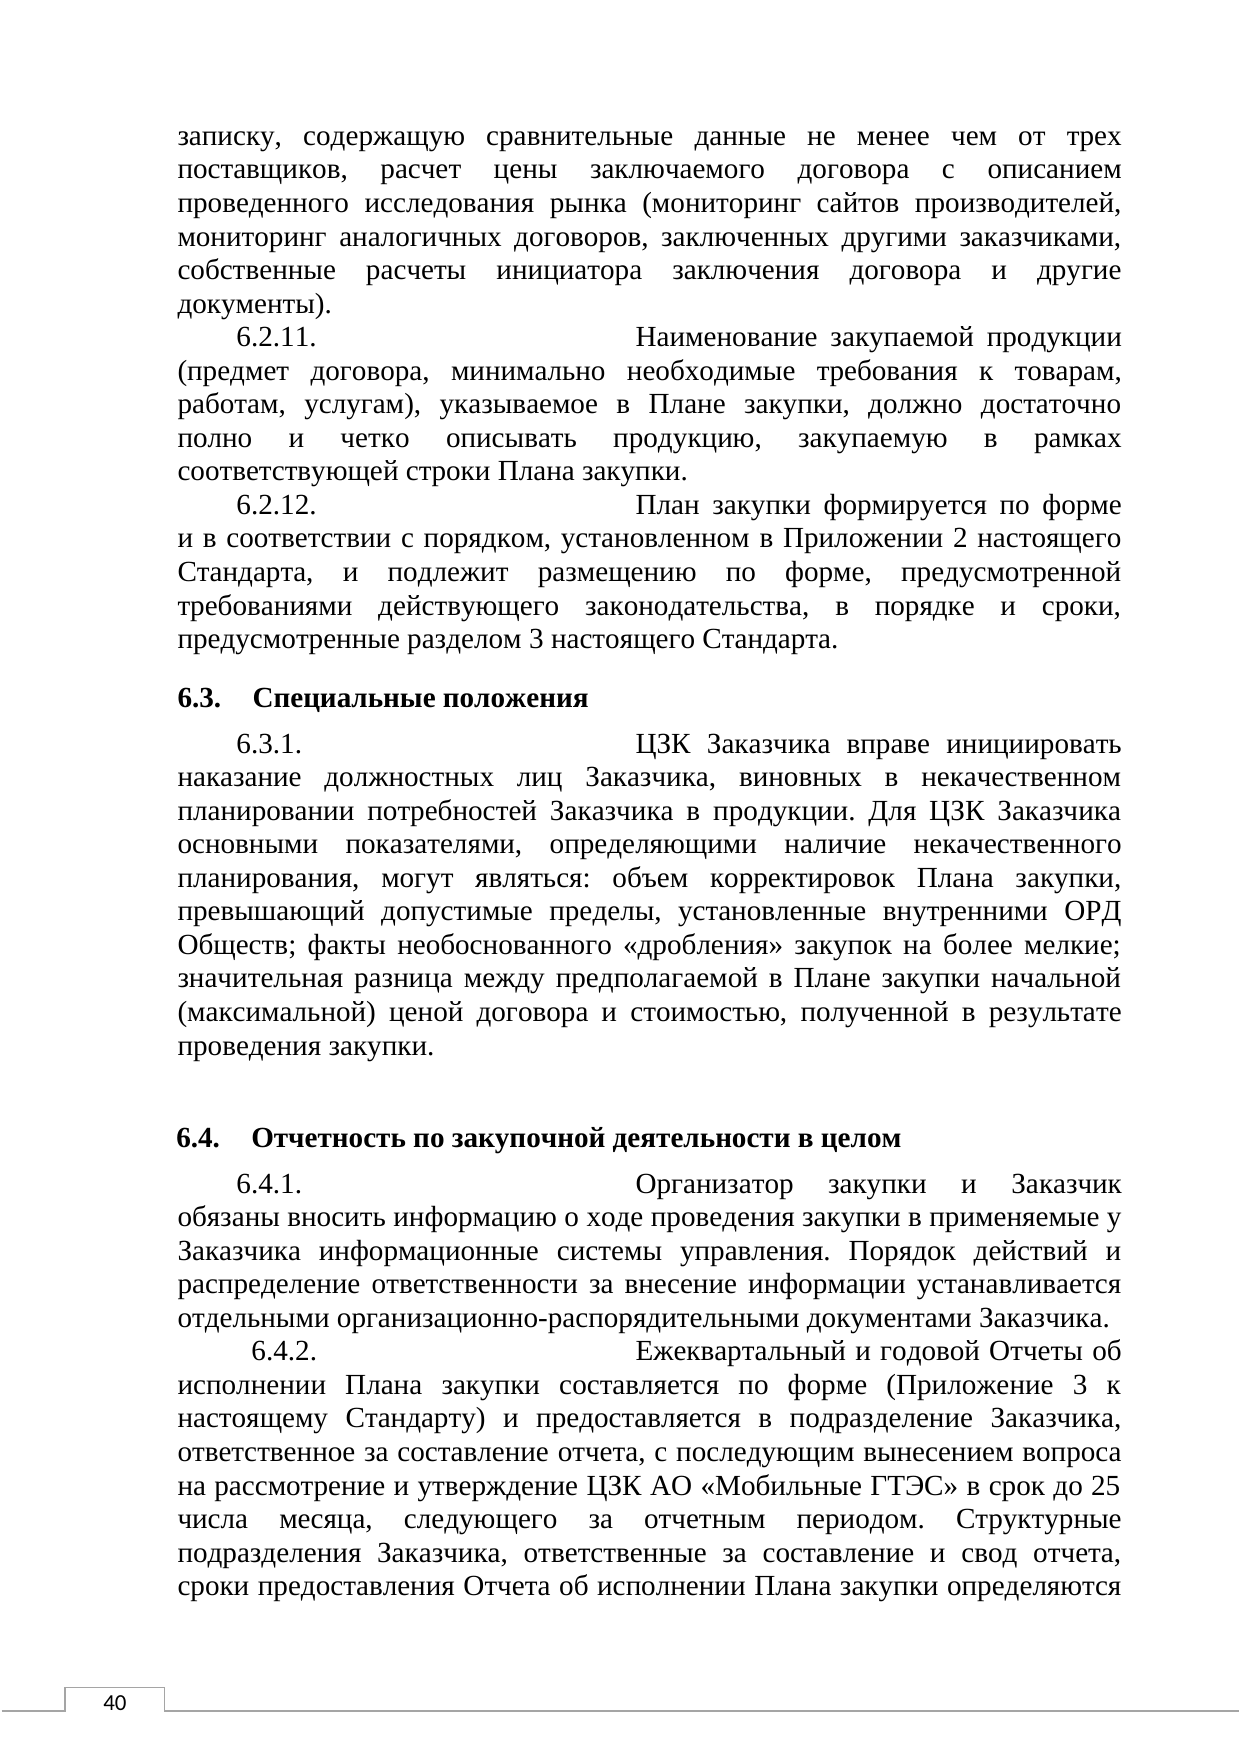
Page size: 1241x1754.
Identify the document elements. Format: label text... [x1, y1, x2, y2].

list ЦЗК Заказчика вправе инициировать наказание должностных лиц Заказчика, виновных в некачественном планировании потребностей Заказчика в продукции. Для ЦЗК Заказчика основными показателями, определяющими наличие некачественного планирования, могут являться: объем корректировок Плана закупки, превышающий допустимые пределы, установленные внутренними ОРД Обществ; факты необоснованного «дробления» закупок на более мелкие; значительная разница между предполагаемой в Плане закупки начальной (максимальной) ценой договора и стоимостью, полученной в результате проведения закупки. [177, 726, 1122, 1061]
list Отчетность по закупочной деятельности в целом [176, 1120, 1122, 1153]
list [177, 1333, 1122, 1602]
list Наименование закупаемой продукции (предмет договора, минимально необходимые требования к товарам, работам, услугам), указываемое в Плане закупки, должно достаточно полно и четко описывать продукцию, закупаемую в рамках соответствующей строки Плана закупки. [177, 319, 1122, 487]
list Специальные положения [177, 680, 1122, 713]
list План закупки формируется по форме и в соответствии с порядком, установленном в Приложении 2 настоящего Стандарта, и подлежит размещению по форме, предусмотренной требованиями действующего законодательства, в порядке и сроки, предусмотренные разделом 3 настоящего Стандарта. [177, 487, 1122, 655]
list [177, 118, 1122, 319]
list Организатор закупки и Заказчик обязаны вносить информацию о ходе проведения закупки в применяемые у Заказчика информационные системы управления. Порядок действий и распределение ответственности за внесение информации устанавливается отдельными организационно-распорядительными документами Заказчика. [177, 1166, 1122, 1333]
